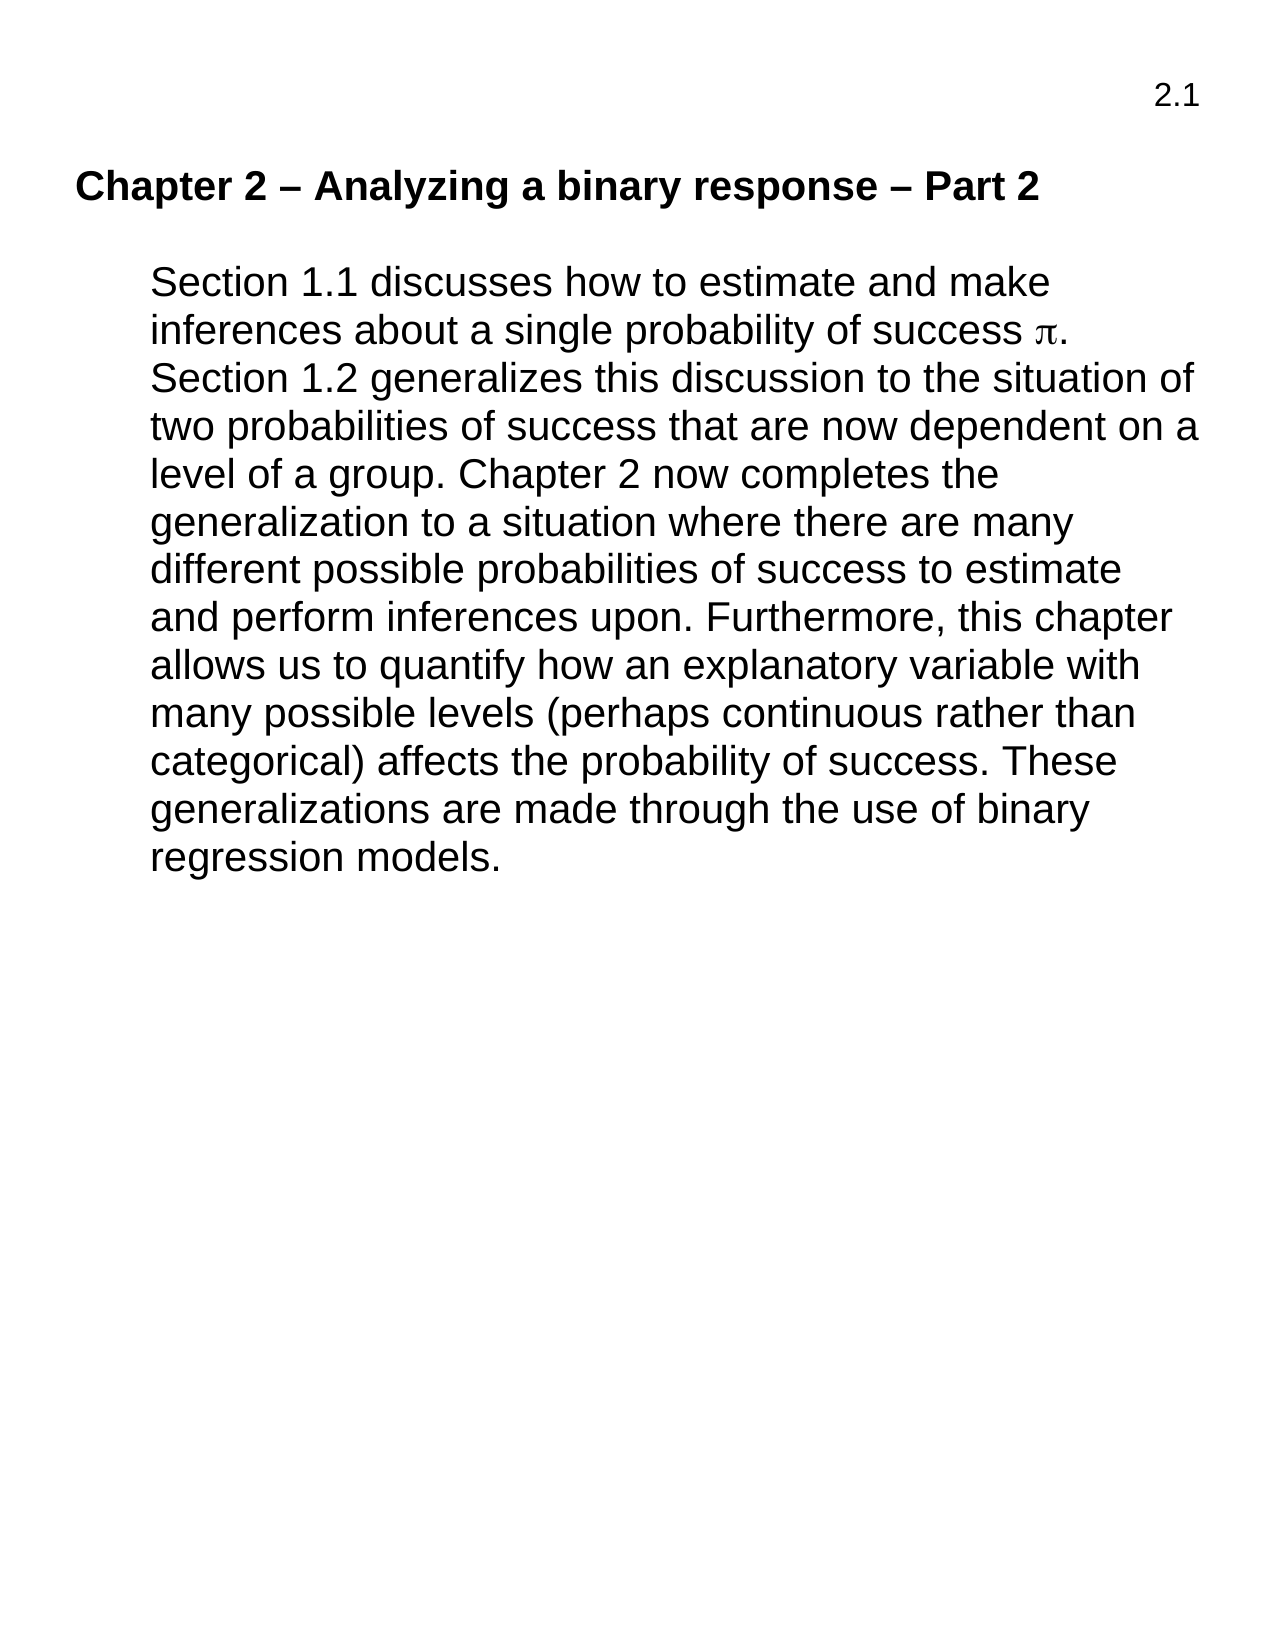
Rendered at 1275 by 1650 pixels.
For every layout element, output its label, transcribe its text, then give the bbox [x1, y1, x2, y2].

text Chapter 2 – Analyzing a binary response – Part 2 [75, 161, 1200, 209]
text Section 1.1 discusses how to estimate and make inferences about a single probability of success . Section 1.2 generalizes this discussion to the situation of two probabilities of success that are now dependent on a level of a group. Chapter 2 now completes the generalization to a situation where there are many different possible probabilities of success to estimate and perform inferences upon. Furthermore, this chapter allows us to quantify how an explanatory variable with many possible levels (perhaps continuous rather than categorical) affects the probability of success. These generalizations are made through the use of binary regression models. [150, 257, 1200, 880]
